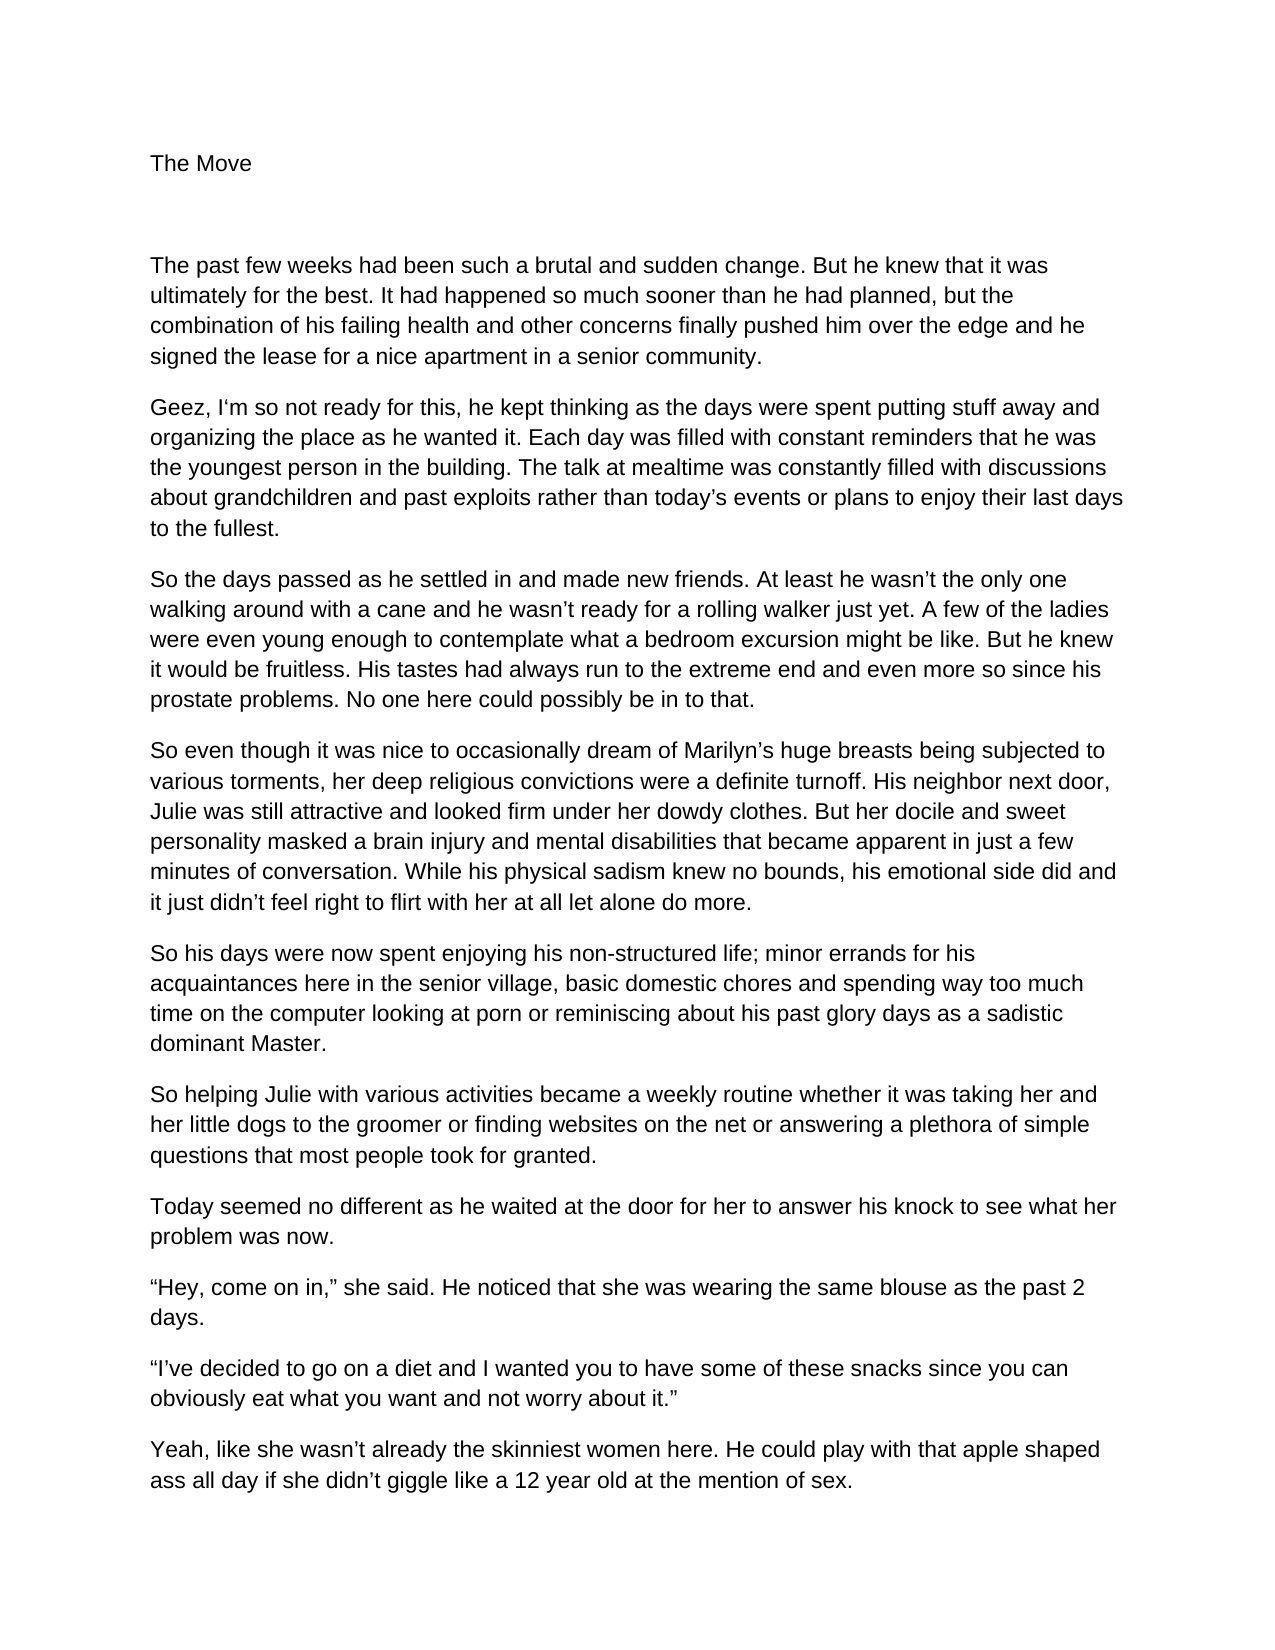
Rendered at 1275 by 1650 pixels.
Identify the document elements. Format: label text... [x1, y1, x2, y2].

text So the days passed as he settled in and made new friends. At least he wasn’t the only one walking around with a cane and he wasn’t ready for a rolling walker just yet. A few of the ladies were even young enough to contemplate what a bedroom excursion might be like. But he knew it would be fruitless. His tastes had always run to the extreme end and even more so since his prostate problems. No one here could possibly be in to that. [150, 566, 1125, 713]
text Yeah, like she wasn’t already the skinniest women here. He could play with that apple shaped ass all day if she didn’t giggle like a 12 year old at the mention of sex. [150, 1436, 1125, 1493]
text Geez, I‘m so not ready for this, he kept thinking as the days were spent putting stuff away and organizing the place as he wanted it. Each day was filled with constant reminders that he was the youngest person in the building. The talk at mealtime was constantly filled with discussions about grandchildren and past exploits rather than today’s events or plans to enjoy their last days to the fullest. [150, 394, 1125, 541]
text So helping Julie with various activities became a weekly routine whether it was taking her and her little dogs to the groomer or finding websites on the net or answering a plethora of simple questions that most people took for granted. [150, 1081, 1125, 1168]
text The Move [150, 150, 1125, 176]
text So even though it was nice to occasionally dream of Marilyn’s huge breasts being subjected to various torments, her deep religious convictions were a definite turnoff. His neighbor next door, Julie was still attractive and looked firm under her dowdy clothes. But her docile and sweet personality masked a brain injury and mental disabilities that became apparent in just a few minutes of conversation. While his physical sadism knew no bounds, his emotional side did and it just didn’t feel right to flirt with her at all let alone do more. [150, 737, 1125, 915]
text “Hey, come on in,” she said. He noticed that she was wearing the same blouse as the past 2 days. [150, 1274, 1125, 1331]
text “I’ve decided to go on a diet and I wanted you to have some of these snacks since you can obviously eat what you want and not worry about it.” [150, 1355, 1125, 1412]
text So his days were now spent enjoying his non-structured life; minor errands for his acquaintances here in the senior village, basic domestic chores and spending way too much time on the computer looking at porn or reminiscing about his past glory days as a sadistic dominant Master. [150, 939, 1125, 1057]
text Today seemed no different as he waited at the door for her to answer his knock to see what her problem was now. [150, 1193, 1125, 1249]
text The past few weeks had been such a brutal and sudden change. But he knew that it was ultimately for the best. It had happened so much sooner than he had planned, but the combination of his failing health and other concerns finally pushed him over the edge and he signed the lease for a nice apartment in a senior community. [150, 252, 1125, 369]
